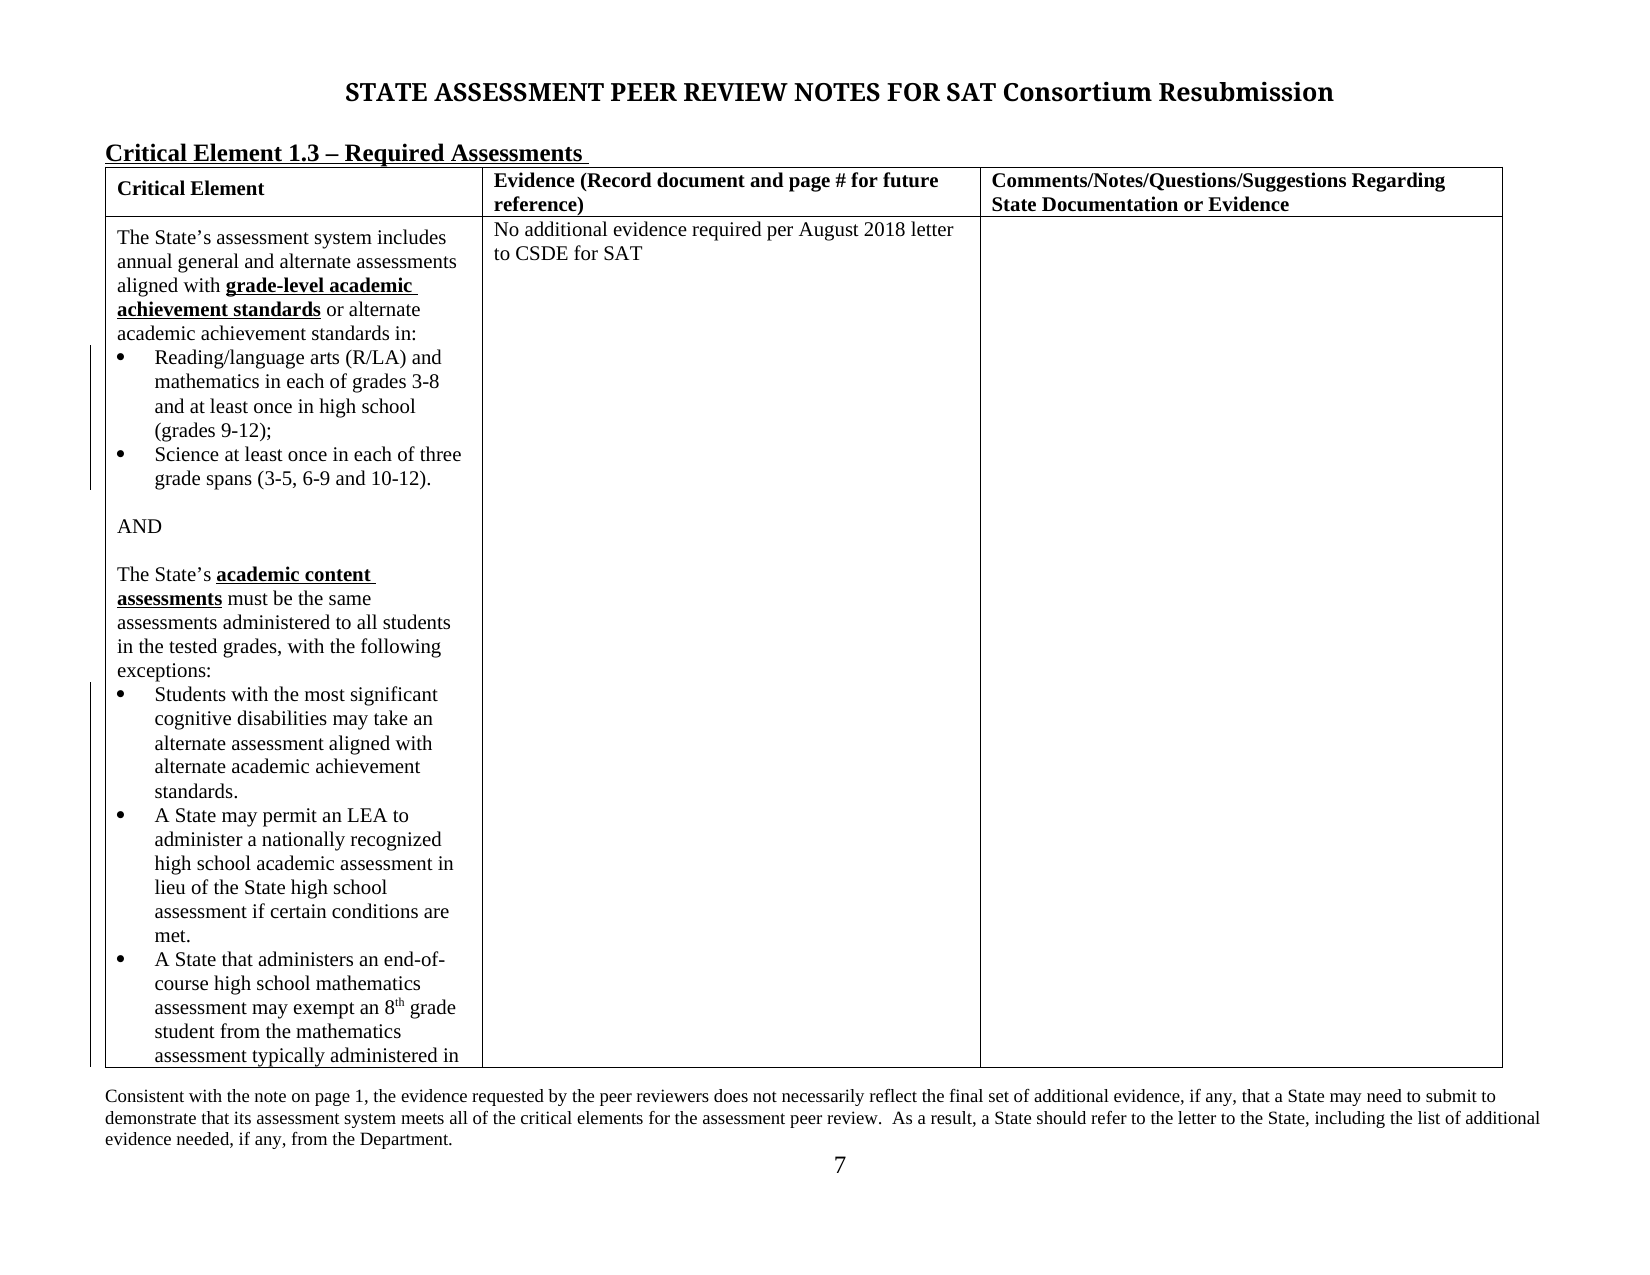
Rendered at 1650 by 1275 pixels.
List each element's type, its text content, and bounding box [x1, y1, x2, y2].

table_header Critical Element [106, 168, 482, 216]
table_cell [106, 217, 482, 1067]
table_cell [981, 217, 1502, 1067]
table_header Evidence (Record document and page # for future reference) [483, 168, 980, 216]
subtitle Critical Element 1.3 – Required Assessments [105, 138, 1575, 167]
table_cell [483, 217, 980, 1067]
table_header Comments/Notes/Questions/Suggestions Regarding State Documentation or Evidence [981, 168, 1502, 216]
